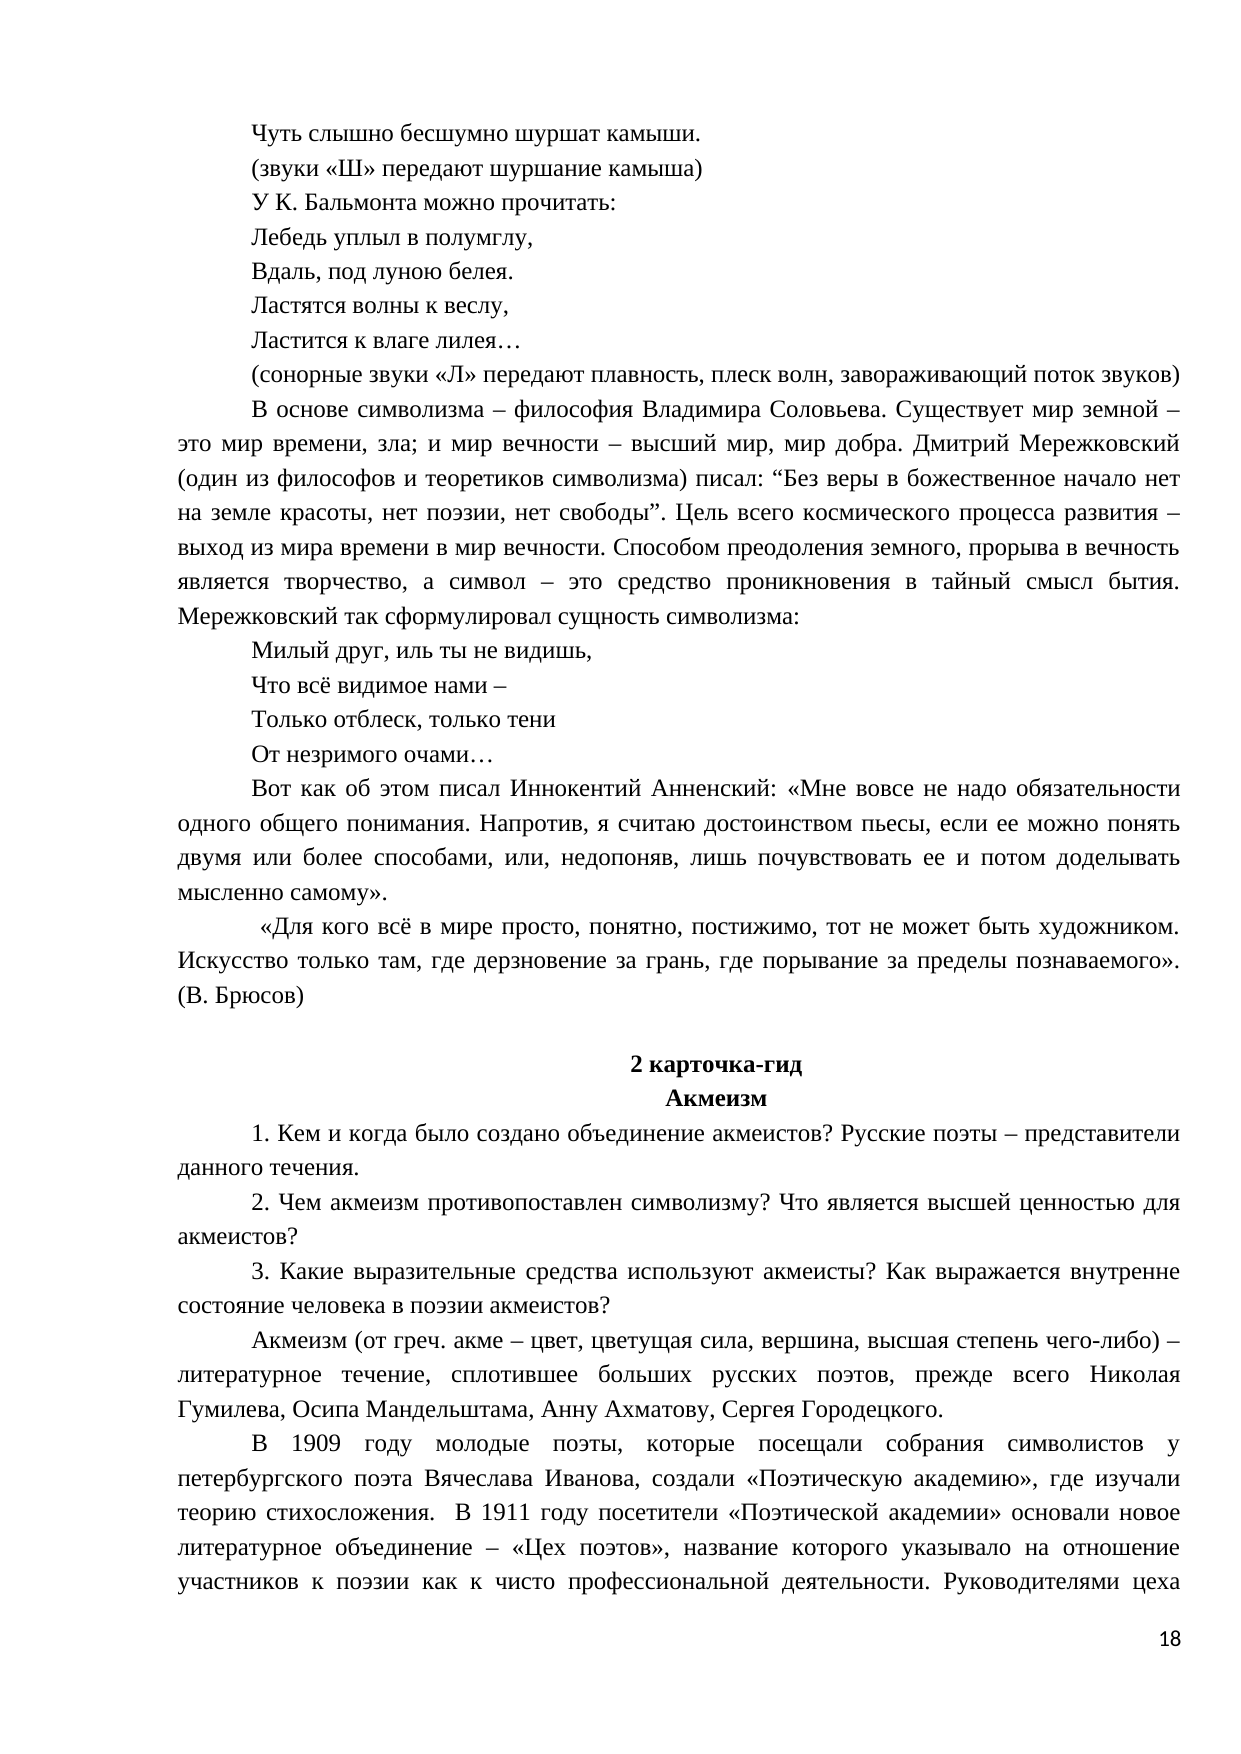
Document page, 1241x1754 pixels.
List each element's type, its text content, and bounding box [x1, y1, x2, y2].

text Только отблеск, только тени [177, 704, 1181, 733]
text Милый друг, иль ты не видишь, [177, 635, 1181, 664]
text Чуть слышно бесшумно шуршат камыши. [177, 118, 1181, 147]
text 3. Какие выразительные средства используют акмеисты? Как выражается внутренне состояние человека в поэзии акмеистов? [177, 1256, 1181, 1319]
text Акмеизм [177, 1083, 1181, 1112]
text Лебедь уплыл в полумглу, [177, 222, 1181, 250]
text «Для кого всё в мире просто, понятно, постижимо, тот не может быть художником. Искусство только там, где дерзновение за грань, где порывание за пределы познаваемого». (В. Брюсов) [177, 911, 1181, 1009]
text 2 карточка-гид [177, 1049, 1181, 1078]
text Ластятся волны к веслу, [177, 291, 1181, 319]
text Вдаль, под луною белея. [177, 256, 1181, 285]
text От незримого очами… [177, 739, 1181, 767]
text (звуки «Ш» передают шуршание камыша) [177, 153, 1181, 181]
text В основе символизма – философия Владимира Соловьева. Существует мир земной – это мир времени, зла; и мир вечности – высший мир, мир добра. Дмитрий Мережковский (один из философов и теоретиков символизма) писал: “Без веры в божественное начало нет на земле красоты, нет поэзии, нет свободы”. Цель всего космического процесса развития – выход из мира времени в мир вечности. Способом преодоления земного, прорыва в вечность является творчество, а символ – это средство проникновения в тайный смысл бытия. Мережковский так сформулировал сущность символизма: [177, 394, 1181, 629]
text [177, 1428, 1181, 1595]
text Акмеизм (от греч. акме – цвет, цветущая сила, вершина, высшая степень чего-либо) – литературное течение, сплотившее больших русских поэтов, прежде всего Николая Гумилева, Осипа Мандельштама, Анну Ахматову, Сергея Городецкого. [177, 1325, 1181, 1423]
text Вот как об этом писал Иннокентий Анненский: «Мне вовсе не надо обязательности одного общего понимания. Напротив, я считаю достоинством пьесы, если ее можно понять двумя или более способами, или, недопоняв, лишь почувствовать ее и потом доделывать мысленно самому». [177, 773, 1181, 905]
text Ластится к влаге лилея… [177, 325, 1181, 354]
text 1. Кем и когда было создано объединение акмеистов? Русские поэты – представители данного течения. [177, 1118, 1181, 1181]
text У К. Бальмонта можно прочитать: [177, 187, 1181, 216]
text 2. Чем акмеизм противопоставлен символизму? Что является высшей ценностью для акмеистов? [177, 1187, 1181, 1250]
text (сонорные звуки «Л» передают плавность, плеск волн, завораживающий поток звуков) [177, 359, 1181, 388]
text Что всё видимое нами – [177, 670, 1181, 698]
